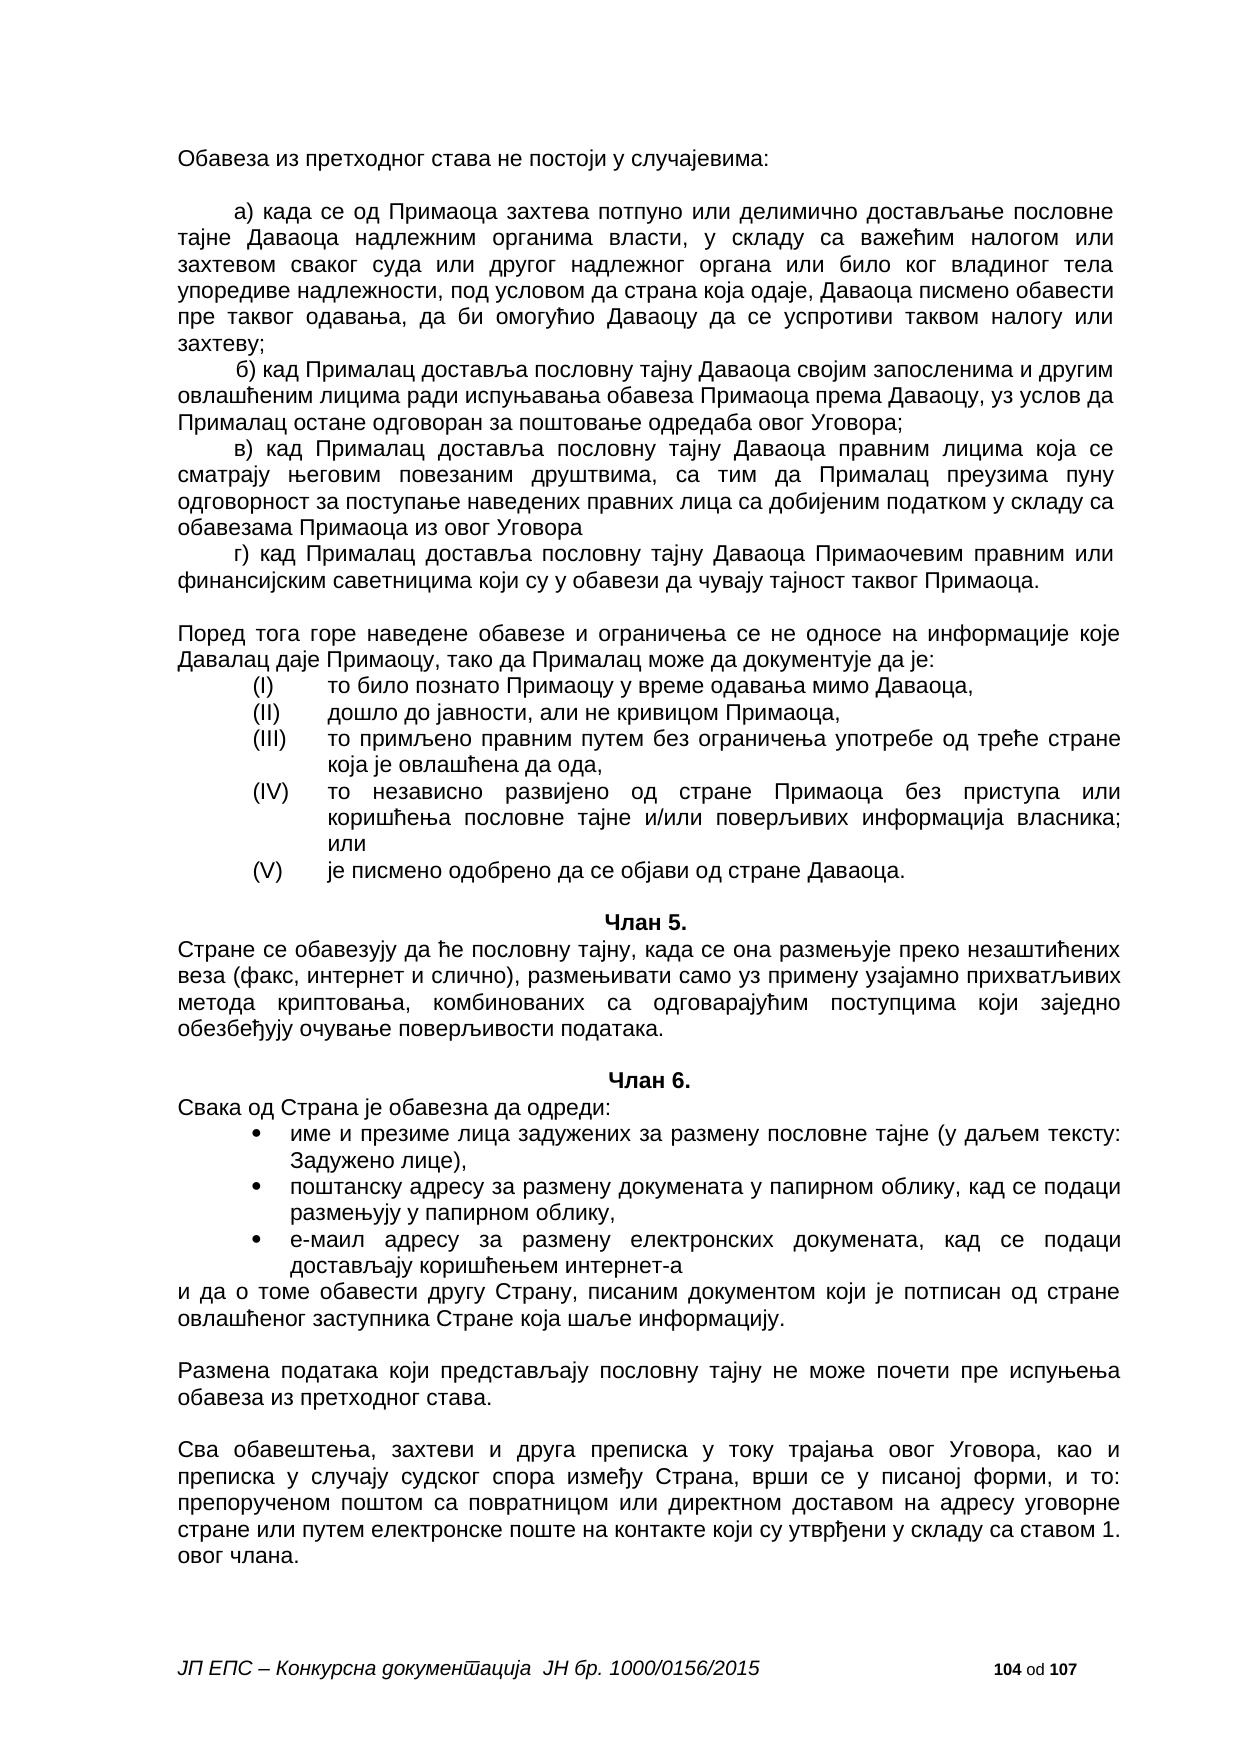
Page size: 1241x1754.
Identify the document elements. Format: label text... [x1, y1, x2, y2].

text б) кад Прималац доставља пословну тајну Даваоца својим запосленима и другим овлашћеним лицима ради испуњавања обавеза Примаоца према Даваоцу, уз услов да Прималац остане одговоран за поштовање одредаба овог Уговора; [177, 356, 1114, 435]
list име и презиме лица задужених за размену пословне тајне (у даљем тексту: Задужено лице), [252, 1120, 1121, 1173]
text Сва обавештења, захтеви и друга преписка у току трајања овог Уговора, као и преписка у случају судског спора између Страна, врши се у писаној форми, и то: препорученом поштом са повратницом или директном доставом на адресу уговорне стране или путем електронске поште на контакте који су утврђени у складу са ставом 1. овог члана. [177, 1436, 1121, 1568]
text в) кад Прималац доставља пословну тајну Даваоца правним лицима која се сматрају његовим повезаним друштвима, са тим да Прималац преузима пуну одговорност за поступање наведених правних лица са добијеним податком у складу са обавезама Примаоца из овог Уговора [177, 435, 1114, 540]
text Члан 5. [177, 909, 1114, 936]
text и да о томе обавести другу Страну, писаним документом који је потписан од стране овлашћеног заступника Стране која шаље информацију. [177, 1278, 1121, 1331]
list је писмено одобрено да се објави од стране Даваоца. [252, 857, 1121, 883]
list то примљено правним путем без ограничења употребе од треће стране која је овлашћена да ода, [252, 725, 1121, 778]
text Стране се обавезују да ће пословну тајну, када се она размењује преко незаштићених веза (факс, интернет и слично), размењивати само уз примену узајамно прихватљивих метода криптовања, комбинованих са одговарајућим поступцима који заједно обезбеђују очување поверљивости података. [177, 936, 1121, 1041]
list поштанску адресу за размену докумената у папирном облику, кад се подаци размењују у папирном облику, [252, 1173, 1121, 1226]
text Обавеза из претходног става не постоји у случајевима: [177, 145, 1121, 171]
list дошло до јавности, али не кривицом Примаоца, [252, 698, 1121, 725]
text Свака од Страна је обавезна да одреди: [177, 1094, 1121, 1120]
text г) кад Прималац доставља пословну тајну Даваоца Примаочевим правним или финансијским саветницима који су у обавези да чувају тајност таквог Примаоца. [177, 540, 1114, 593]
text Поред тога горе наведене обавезе и ограничења се не односе на информације које Давалац даје Примаоцу, тако да Прималац може да документује да је: [177, 619, 1121, 672]
list то било познато Примаоцу у време одавања мимо Даваоца, [252, 672, 1121, 698]
text а) када се од Примаоца захтева потпуно или делимично достављање пословне тајне Даваоца надлежним органима власти, у складу са важећим налогом или захтевом сваког суда или другог надлежног органа или било ког владиног тела упоредиве надлежности, под условом да страна која одаје, Даваоца писмено обавести пре таквог одавања, да би омогућио Даваоцу да се успротиви таквом налогу или захтеву; [177, 198, 1114, 356]
text Члан 6. [177, 1067, 1121, 1094]
list е-маил адресу за размену електронских докумената, кад се подаци достављају коришћењем интернет-а [252, 1226, 1121, 1278]
text Размена података који представљају пословну тајну не може почети пре испуњења обавеза из претходног става. [177, 1357, 1121, 1410]
list то независно развијено од стране Примаоца без приступа или коришћења пословне тајне и/или поверљивих информација власника; или [252, 778, 1121, 857]
